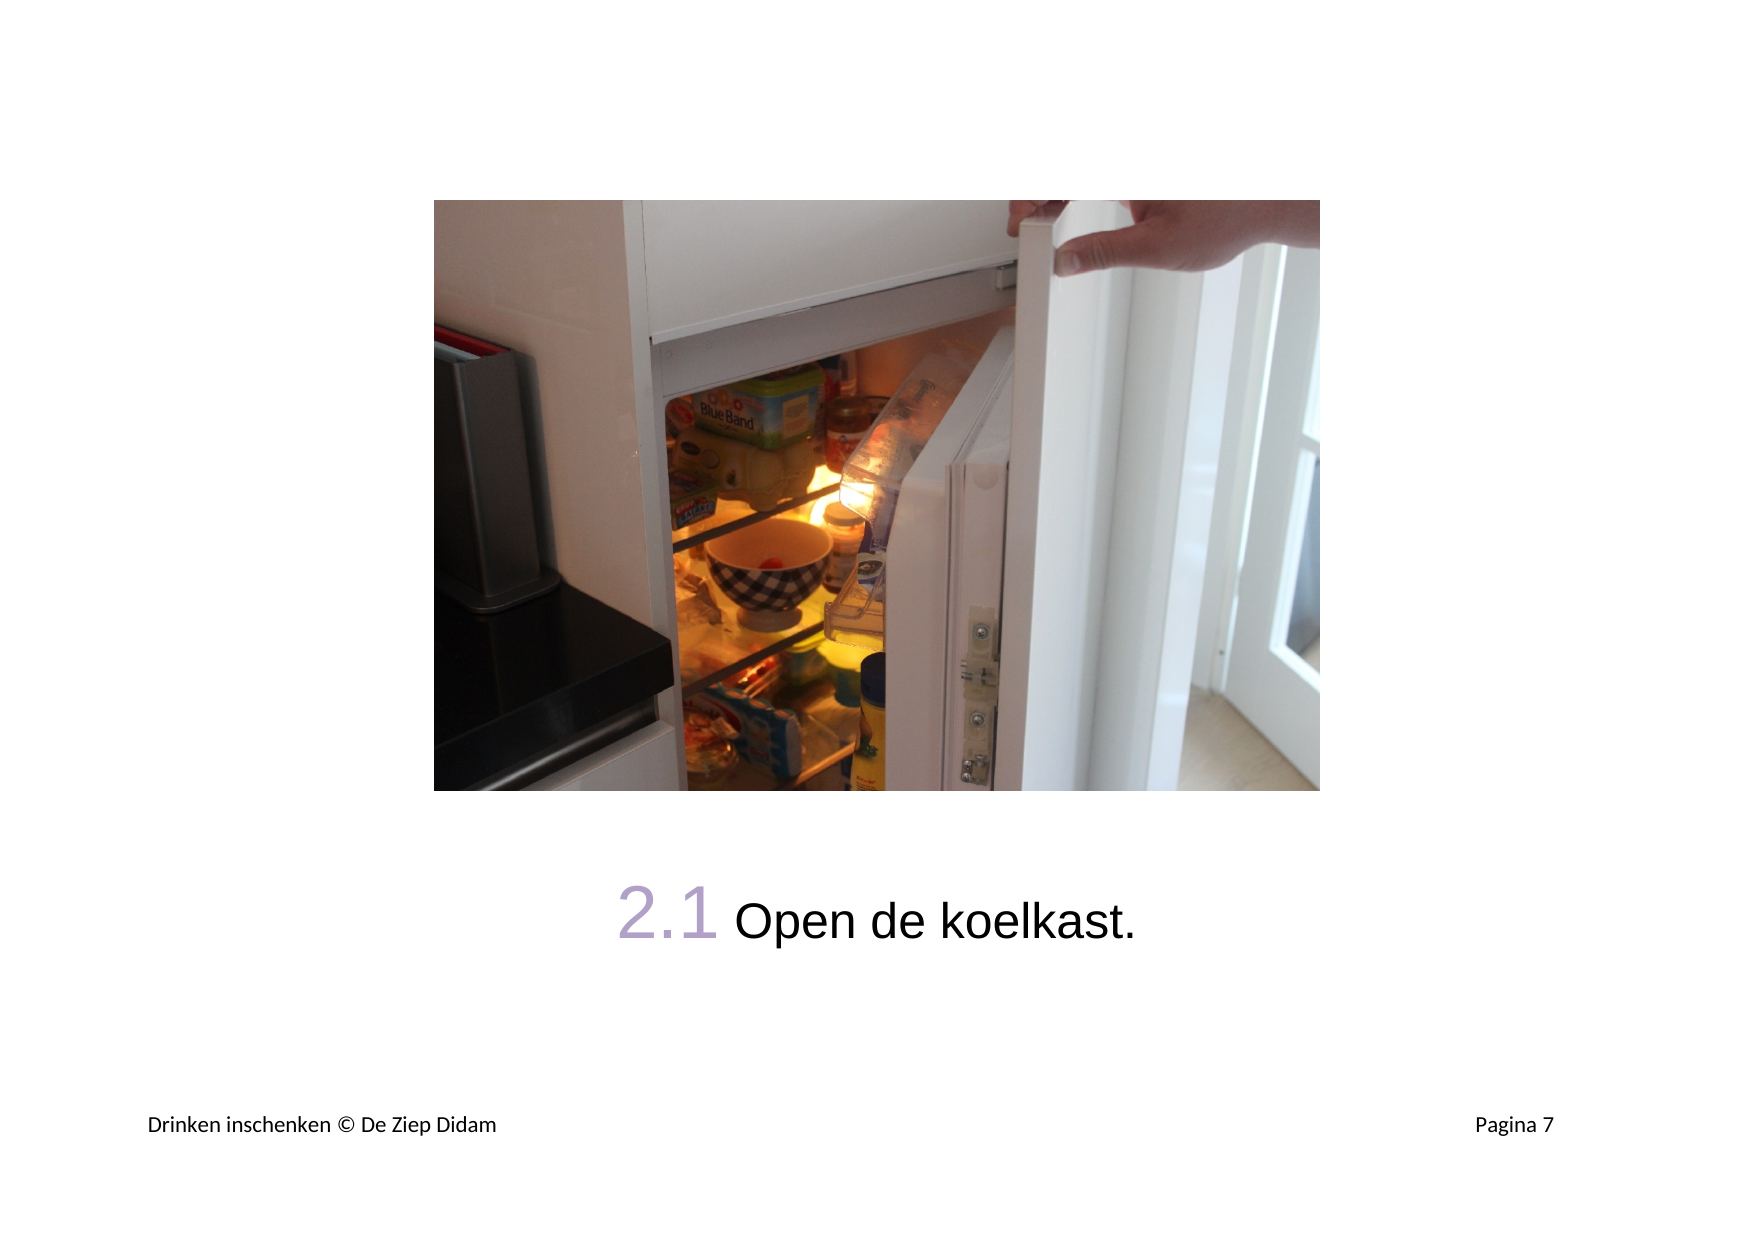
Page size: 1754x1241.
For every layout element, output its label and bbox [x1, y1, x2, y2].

picture [434, 200, 1320, 791]
